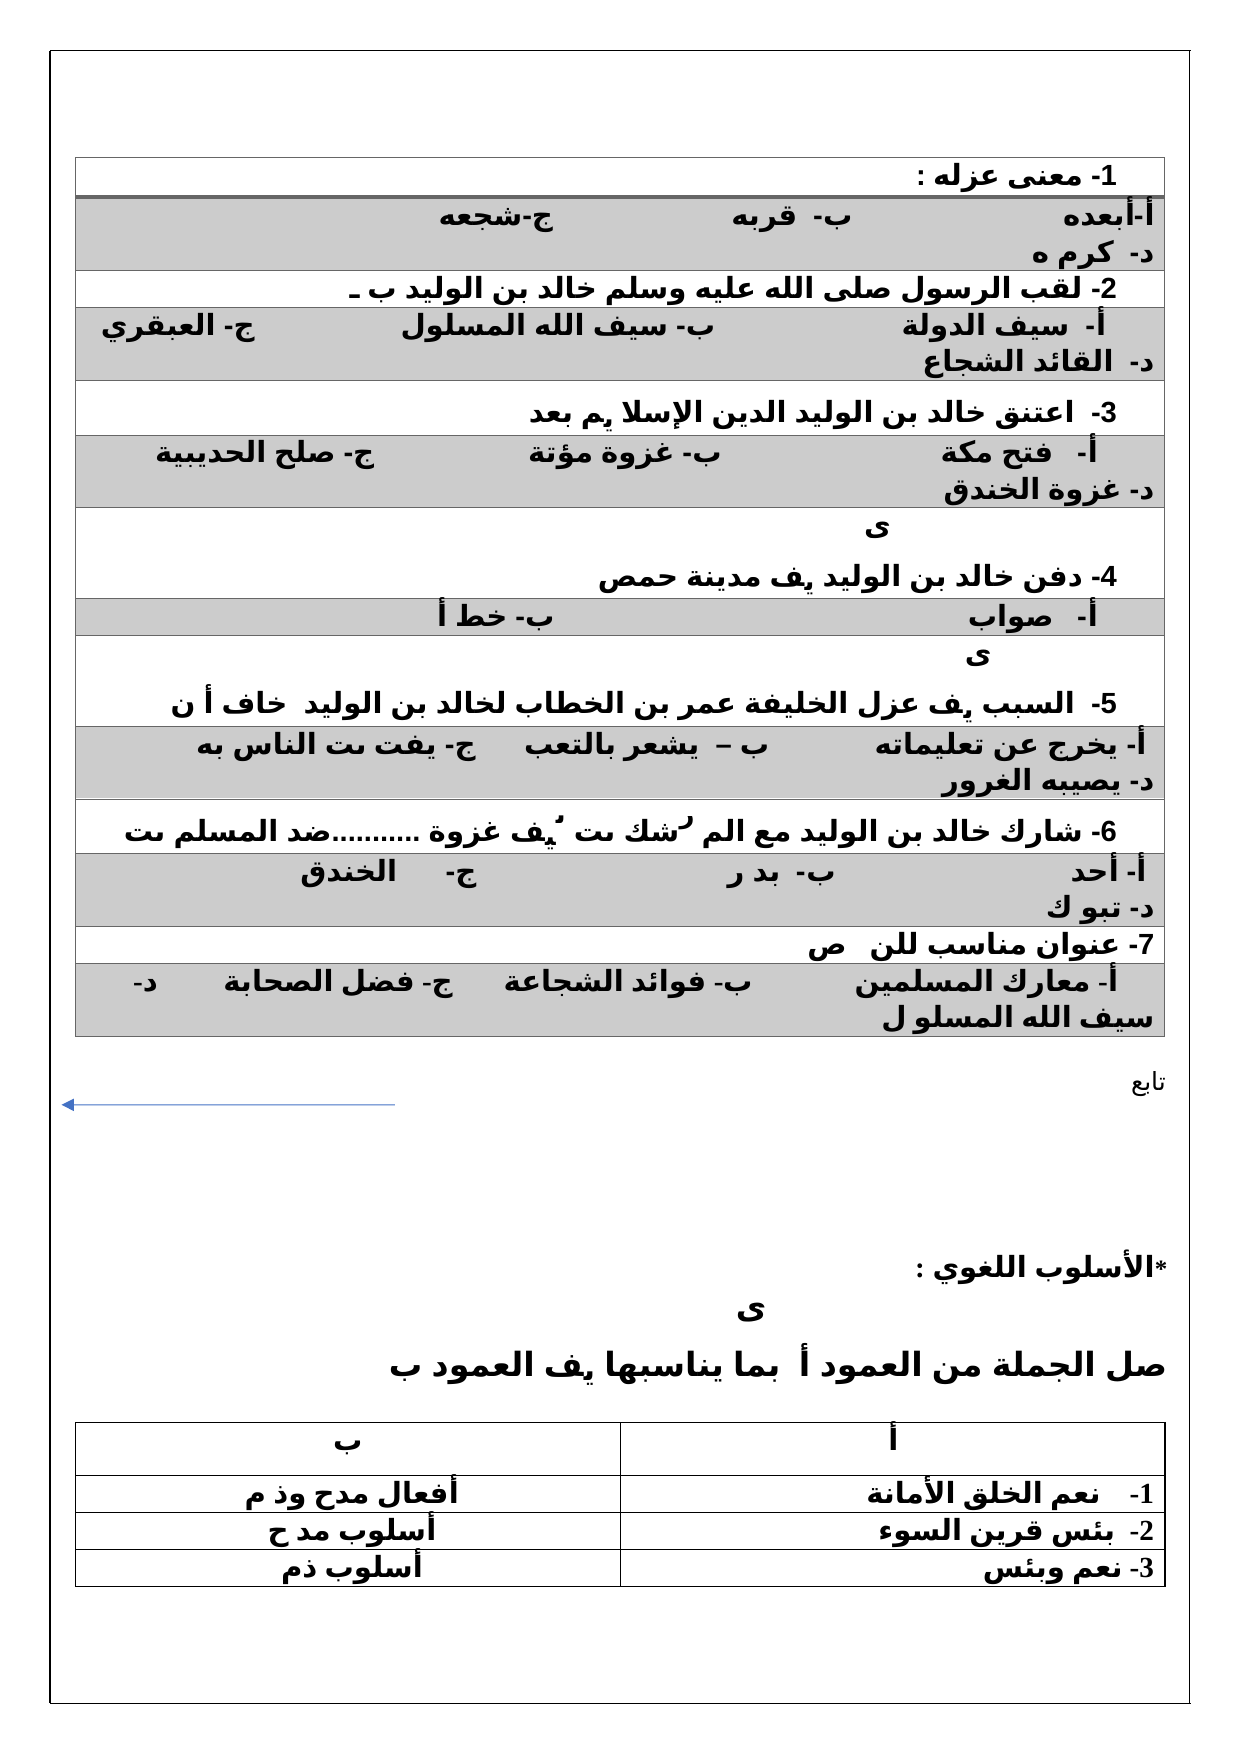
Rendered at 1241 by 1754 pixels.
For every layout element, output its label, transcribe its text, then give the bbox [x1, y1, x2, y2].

table_header ب [76, 1423, 620, 1474]
table_header 1- معنى عزله : [76, 158, 1164, 195]
table_cell 7- عنوان مناسب للن ص [76, 927, 1164, 963]
table_cell أ- معارك المسلمين ب- فوائد الشجاعة ج- فضل الصحابة د- سيف الله المسلو ل [76, 964, 1164, 1036]
table_cell 2- بئس قرين السوء [621, 1513, 1164, 1549]
table_cell أسلوب مد ح [76, 1513, 620, 1549]
table_cell ى 4- دفن خالد بن الوليد يف مدينة حمص [76, 508, 1164, 598]
table_cell أ-أبعده ب- قربه ج-شجعه د- كرم ه [76, 199, 1164, 270]
table_cell أ- يخرج عن تعليماته ب – يشعر بالتعب ج- يفت ىت الناس به د- يصيبه الغرور [76, 727, 1164, 798]
table_cell 3- نعم وبئس [621, 1550, 1164, 1586]
table_cell 3- اعتنق خالد بن الوليد الدين الإسلا يم بعد [76, 381, 1164, 434]
text ى [336, 1287, 1166, 1325]
table_cell أ- صواب ب- خط أ [76, 599, 1164, 635]
table_cell ى 5- السبب يف عزل الخليفة عمر بن الخطاب لخالد بن الوليد خاف أ ن [76, 636, 1164, 726]
table_cell 6- شارك خالد بن الوليد مع الم رشك ىت ىيف غزوة ...........ضد المسلم ىت [76, 800, 1164, 853]
table_cell 1- نعم الخلق الأمانة [621, 1476, 1164, 1512]
text صل الجملة من العمود أ بما يناسبها يف العمود ب [61, 1328, 1167, 1387]
table_cell أ- فتح مكة ب- غزوة مؤتة ج- صلح الحديبية د- غزوة الخندق [76, 436, 1164, 507]
table_cell أ- أحد ب- بد ر ج- الخندق د- تبو ك [76, 854, 1164, 926]
text تابع [75, 1067, 1166, 1096]
table_cell 2- لقب الرسول صلى الله عليه وسلم خالد بن الوليد ب ـ [76, 271, 1164, 307]
table_cell أسلوب ذم [76, 1550, 620, 1586]
text *الأسلوب اللغوي : [103, 1250, 1167, 1284]
table_cell أ- سيف الدولة ب- سيف الله المسلول ج- العبقري د- القائد الشجاع [76, 308, 1164, 380]
table_cell أفعال مدح وذ م [76, 1476, 620, 1512]
table_header أ [621, 1423, 1164, 1474]
